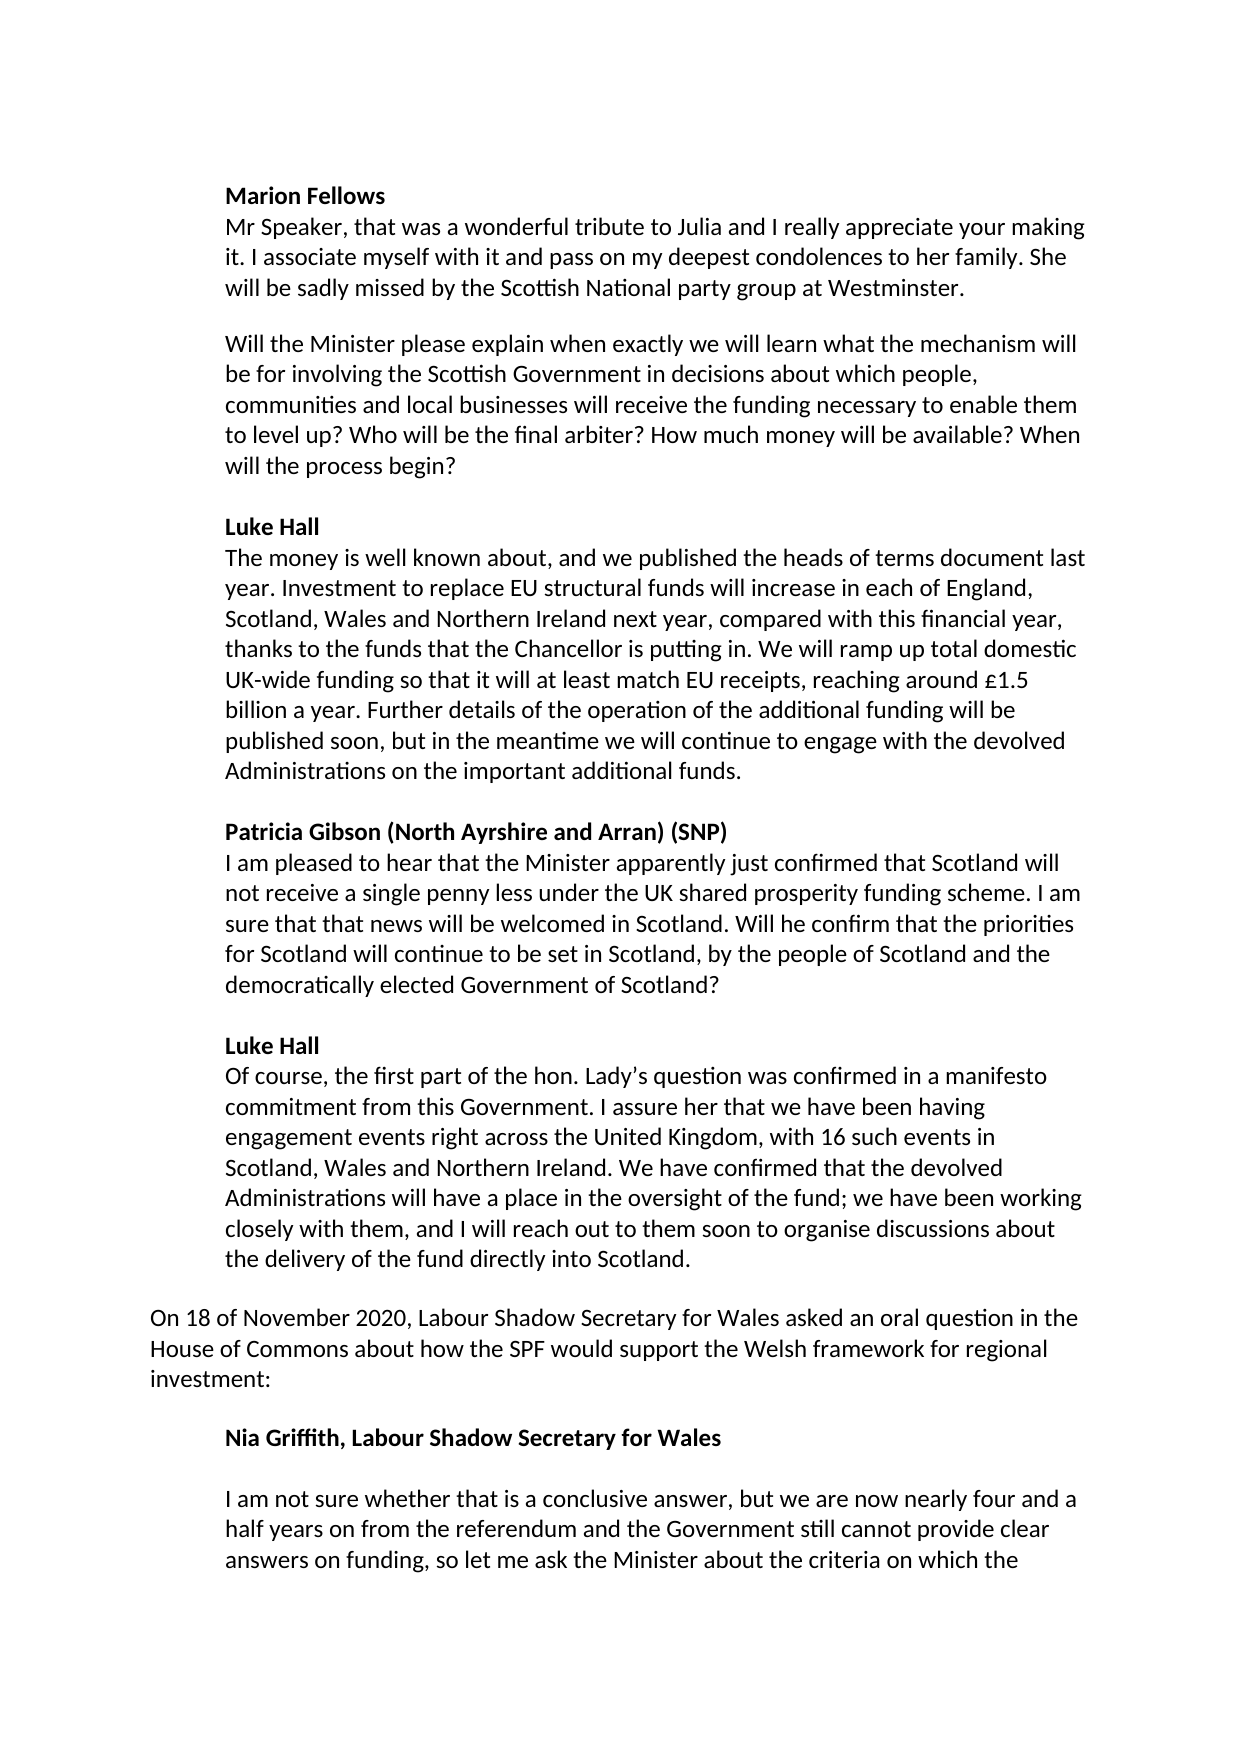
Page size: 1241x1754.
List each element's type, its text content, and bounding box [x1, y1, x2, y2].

text Of course, the first part of the hon. Lady’s question was confirmed in a manifesto commitment from this Government. I assure her that we have been having engagement events right across the United Kingdom, with 16 such events in Scotland, Wales and Northern Ireland. We have confirmed that the devolved Administrations will have a place in the oversight of the fund; we have been working closely with them, and I will reach out to them soon to organise discussions about the delivery of the fund directly into Scotland. [225, 1061, 1090, 1274]
text Luke Hall [225, 1030, 1090, 1061]
text Nia Griffith, Labour Shadow Secretary for Wales [150, 1422, 1090, 1452]
text Mr Speaker, that was a wonderful tribute to Julia and I really appreciate your making it. I associate myself with it and pass on my deepest condolences to her family. She will be sadly missed by the Scottish National party group at Westminster. [225, 211, 1090, 303]
text Marion Fellows [225, 181, 1090, 211]
text I am pleased to hear that the Minister apparently just confirmed that Scotland will not receive a single penny less under the UK shared prosperity funding scheme. I am sure that that news will be welcomed in Scotland. Will he confirm that the priorities for Scotland will continue to be set in Scotland, by the people of Scotland and the democratically elected Government of Scotland? [225, 847, 1090, 999]
text The money is well known about, and we published the heads of terms document last year. Investment to replace EU structural funds will increase in each of England, Scotland, Wales and Northern Ireland next year, compared with this financial year, thanks to the funds that the Chancellor is putting in. We will ramp up total domestic UK-wide funding so that it will at least match EU receipts, reaching around £1.5 billion a year. Further details of the operation of the additional funding will be published soon, but in the meantime we will continue to engage with the devolved Administrations on the important additional funds. [225, 542, 1090, 786]
text Patricia Gibson (North Ayrshire and Arran) (SNP) [225, 816, 1090, 847]
text Will the Minister please explain when exactly we will learn what the mechanism will be for involving the Scottish Government in decisions about which people, communities and local businesses will receive the funding necessary to enable them to level up? Who will be the final arbiter? How much money will be available? When will the process begin? [225, 328, 1090, 481]
text Luke Hall [225, 511, 1090, 542]
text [225, 1483, 1090, 1574]
text On 18 of November 2020, Labour Shadow Secretary for Wales asked an oral question in the House of Commons about how the SPF would support the Welsh framework for regional investment: [150, 1302, 1090, 1394]
